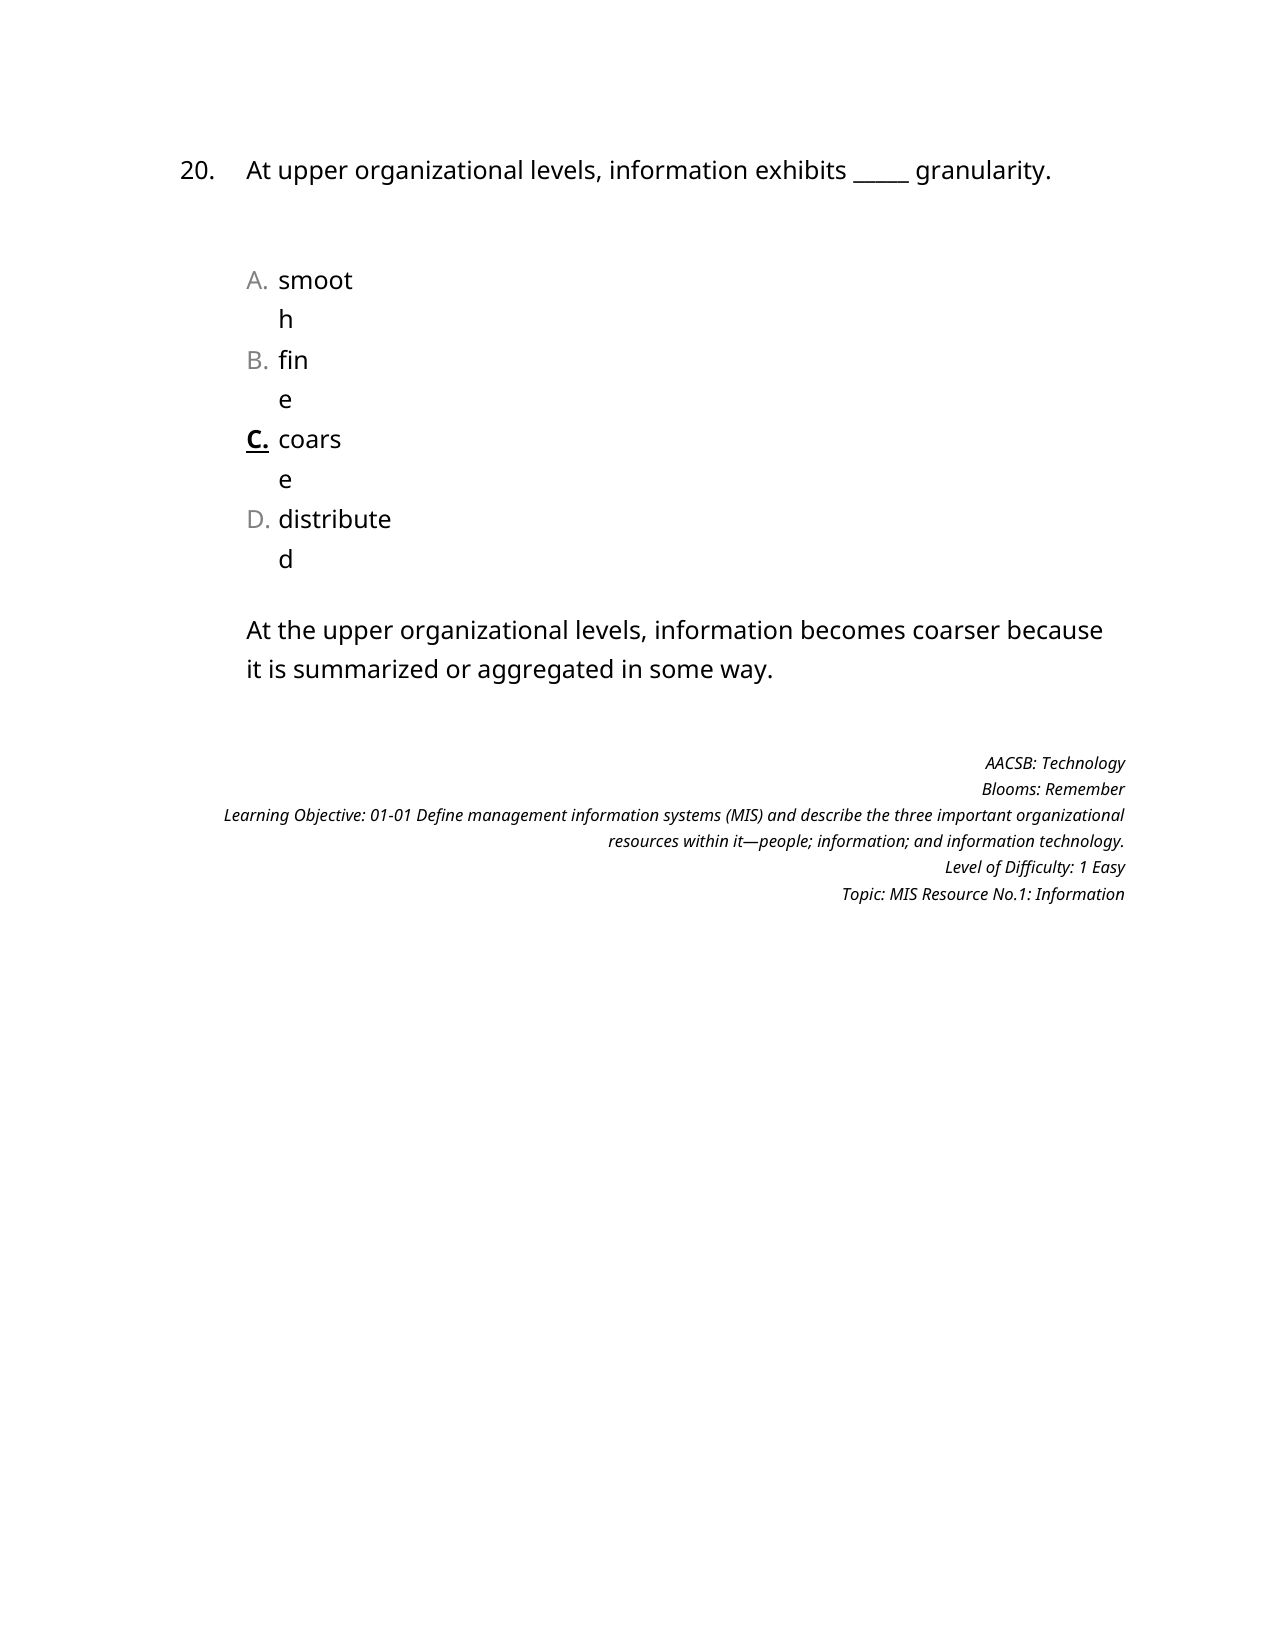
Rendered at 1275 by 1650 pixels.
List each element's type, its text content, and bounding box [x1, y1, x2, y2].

table_header 20. [180, 153, 246, 723]
table_header At upper organizational levels, information exhibits _____ granularity. At the upper organizational levels, information becomes coarser because it is summarized or aggregated in some way. [246, 153, 1125, 723]
table_header AACSB: Technology Blooms: Remember Learning Objective: 01-01 Define management information systems (MIS) and describe the three important organizational resources within it—people; information; and information technology. Level of Difficulty: 1 Easy Topic: MIS Resource No.1: Information [180, 752, 1125, 941]
